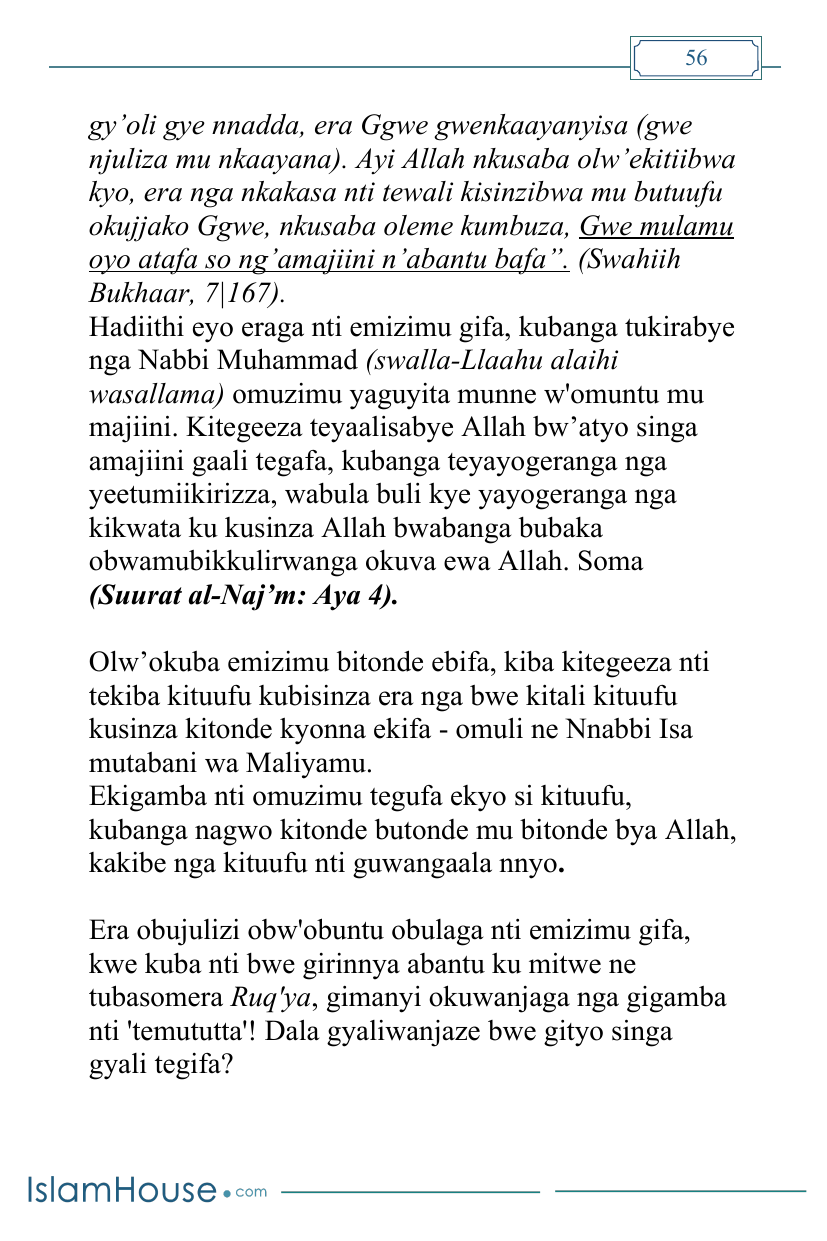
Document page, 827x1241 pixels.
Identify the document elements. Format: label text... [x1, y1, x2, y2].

text Ekigamba nti omuzimu tegufa ekyo si kituufu, kubanga nagwo kitonde butonde mu bitonde bya Allah, kakibe nga kituufu nti guwangaala nnyo. [89, 778, 738, 879]
text Hadiithi eyo eraga nti emizimu gifa, kubanga tukirabye nga Nabbi Muhammad (swalla-Llaahu alaihi wasallama) omuzimu yaguyita munne w'omuntu mu majiini. Kitegeeza teyaalisabye Allah bw’atyo singa amajiini gaali tegafa, kubanga teyayogeranga nga yeetumiikirizza, wabula buli kye yayogeranga nga kikwata ku kusinza Allah bwabanga bubaka obwamubikkulirwanga okuva ewa Allah. Soma (Suurat al-Naj’m: Aya 4). [89, 309, 738, 611]
text Olw’okuba emizimu bitonde ebifa, kiba kitegeeza nti tekiba kituufu kubisinza era nga bwe kitali kituufu kusinza kitonde kyonna ekifa - omuli ne Nnabbi Isa mutabani wa Maliyamu. [89, 644, 738, 778]
text Era obujulizi obw'obuntu obulaga nti emizimu gifa, kwe kuba nti bwe girinnya abantu ku mitwe ne tubasomera Ruq'ya, gimanyi okuwanjaga nga gigamba nti 'temututta'! Dala gyaliwanjaze bwe gityo singa gyali tegifa? [89, 912, 738, 1080]
picture [548, 1170, 807, 1208]
picture [20, 1171, 541, 1209]
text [89, 107, 738, 309]
